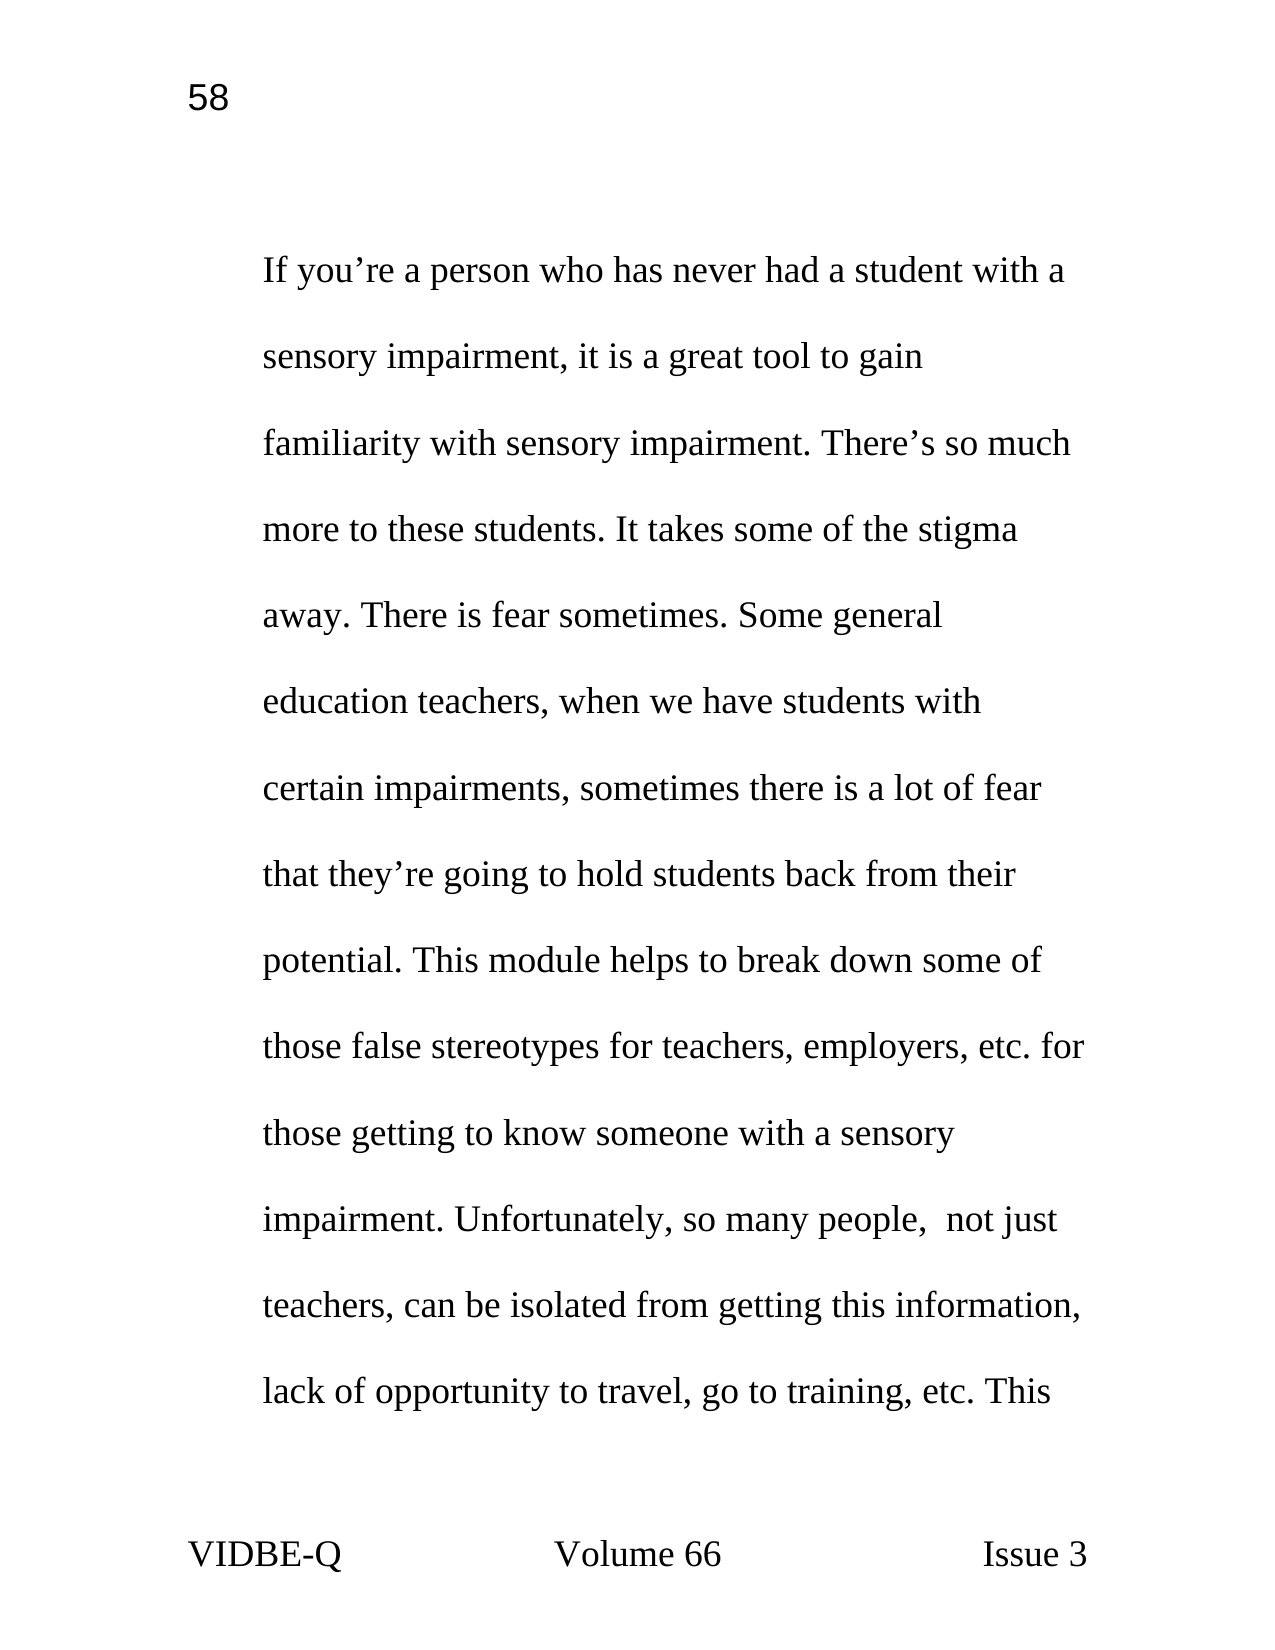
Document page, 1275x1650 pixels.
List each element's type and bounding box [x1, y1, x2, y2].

text [262, 247, 1087, 1412]
